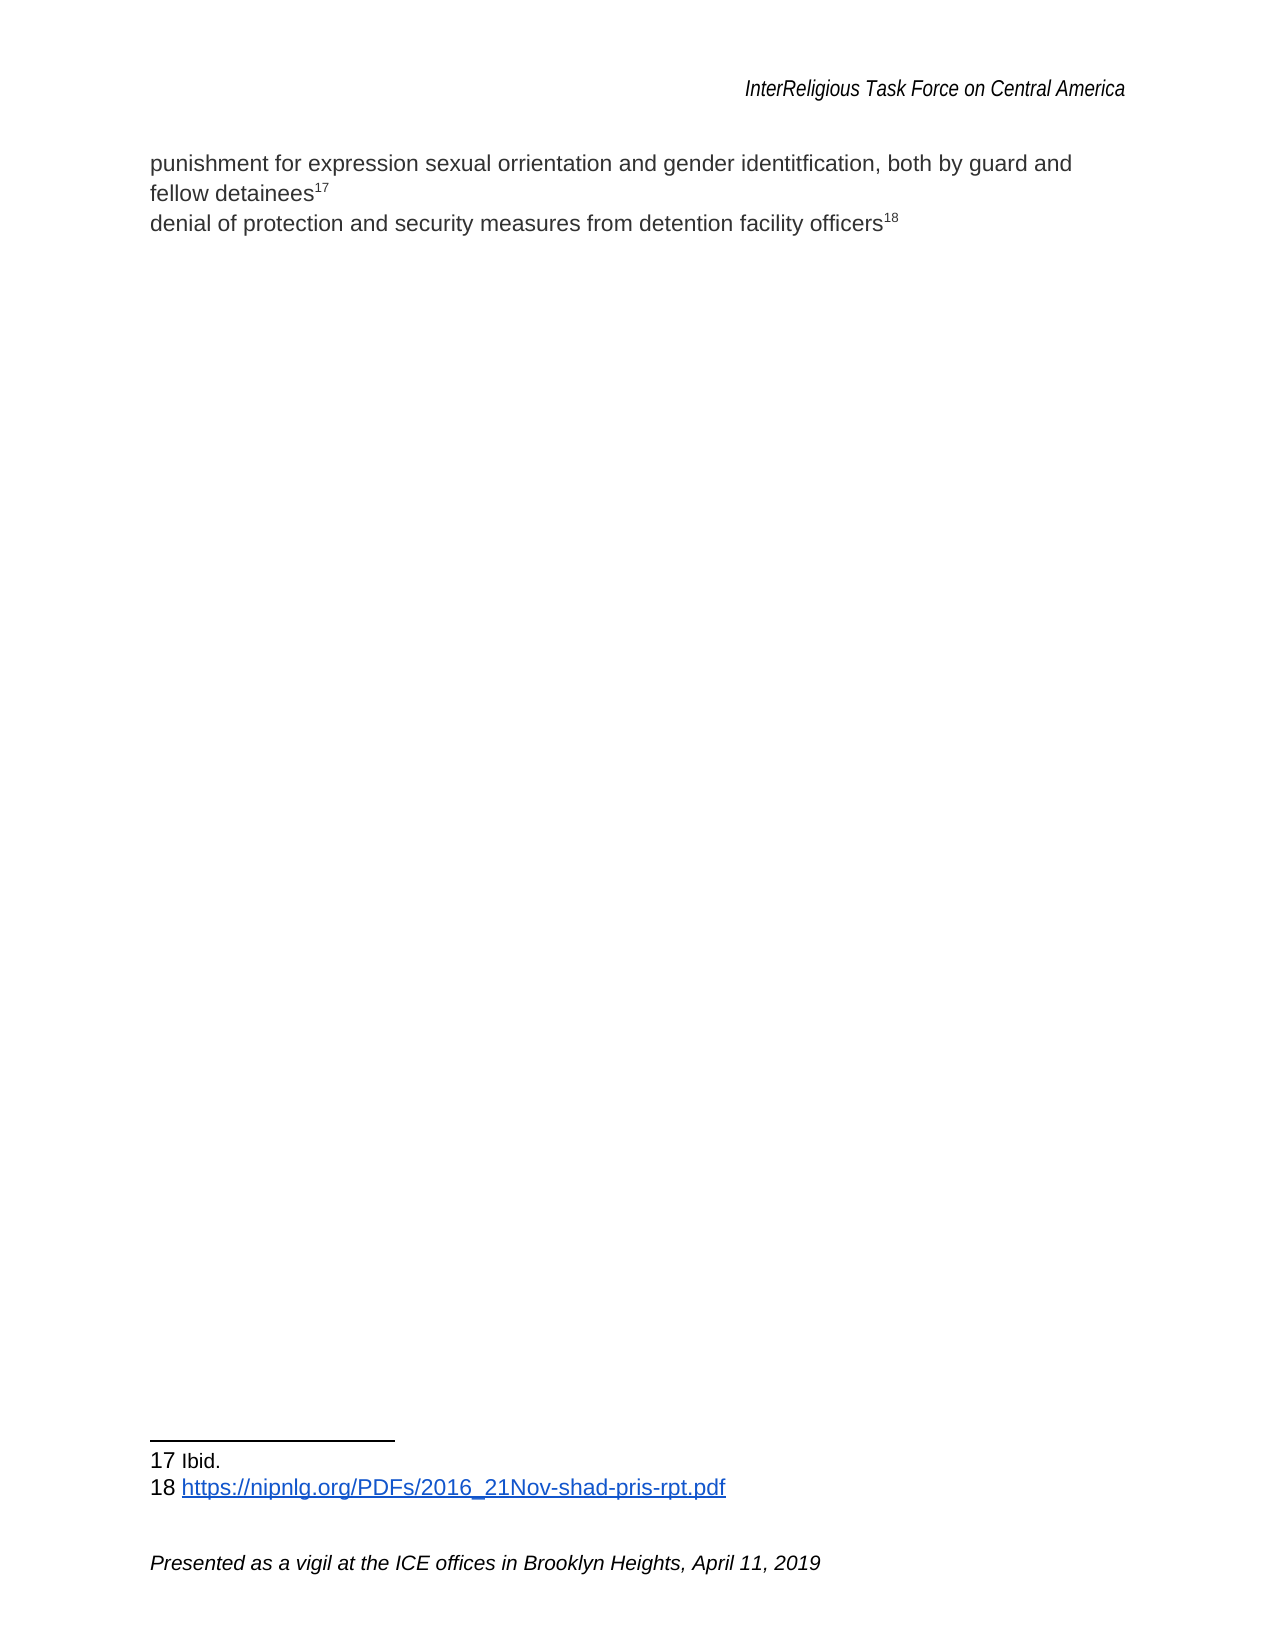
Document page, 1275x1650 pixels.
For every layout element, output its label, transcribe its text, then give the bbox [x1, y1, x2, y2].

text denial of protection and security measures from detention facility officers [891, 210, 1125, 237]
text punishment for expression sexual orrientation and gender identitfication, both by guard and fellow detainees [150, 150, 1125, 207]
